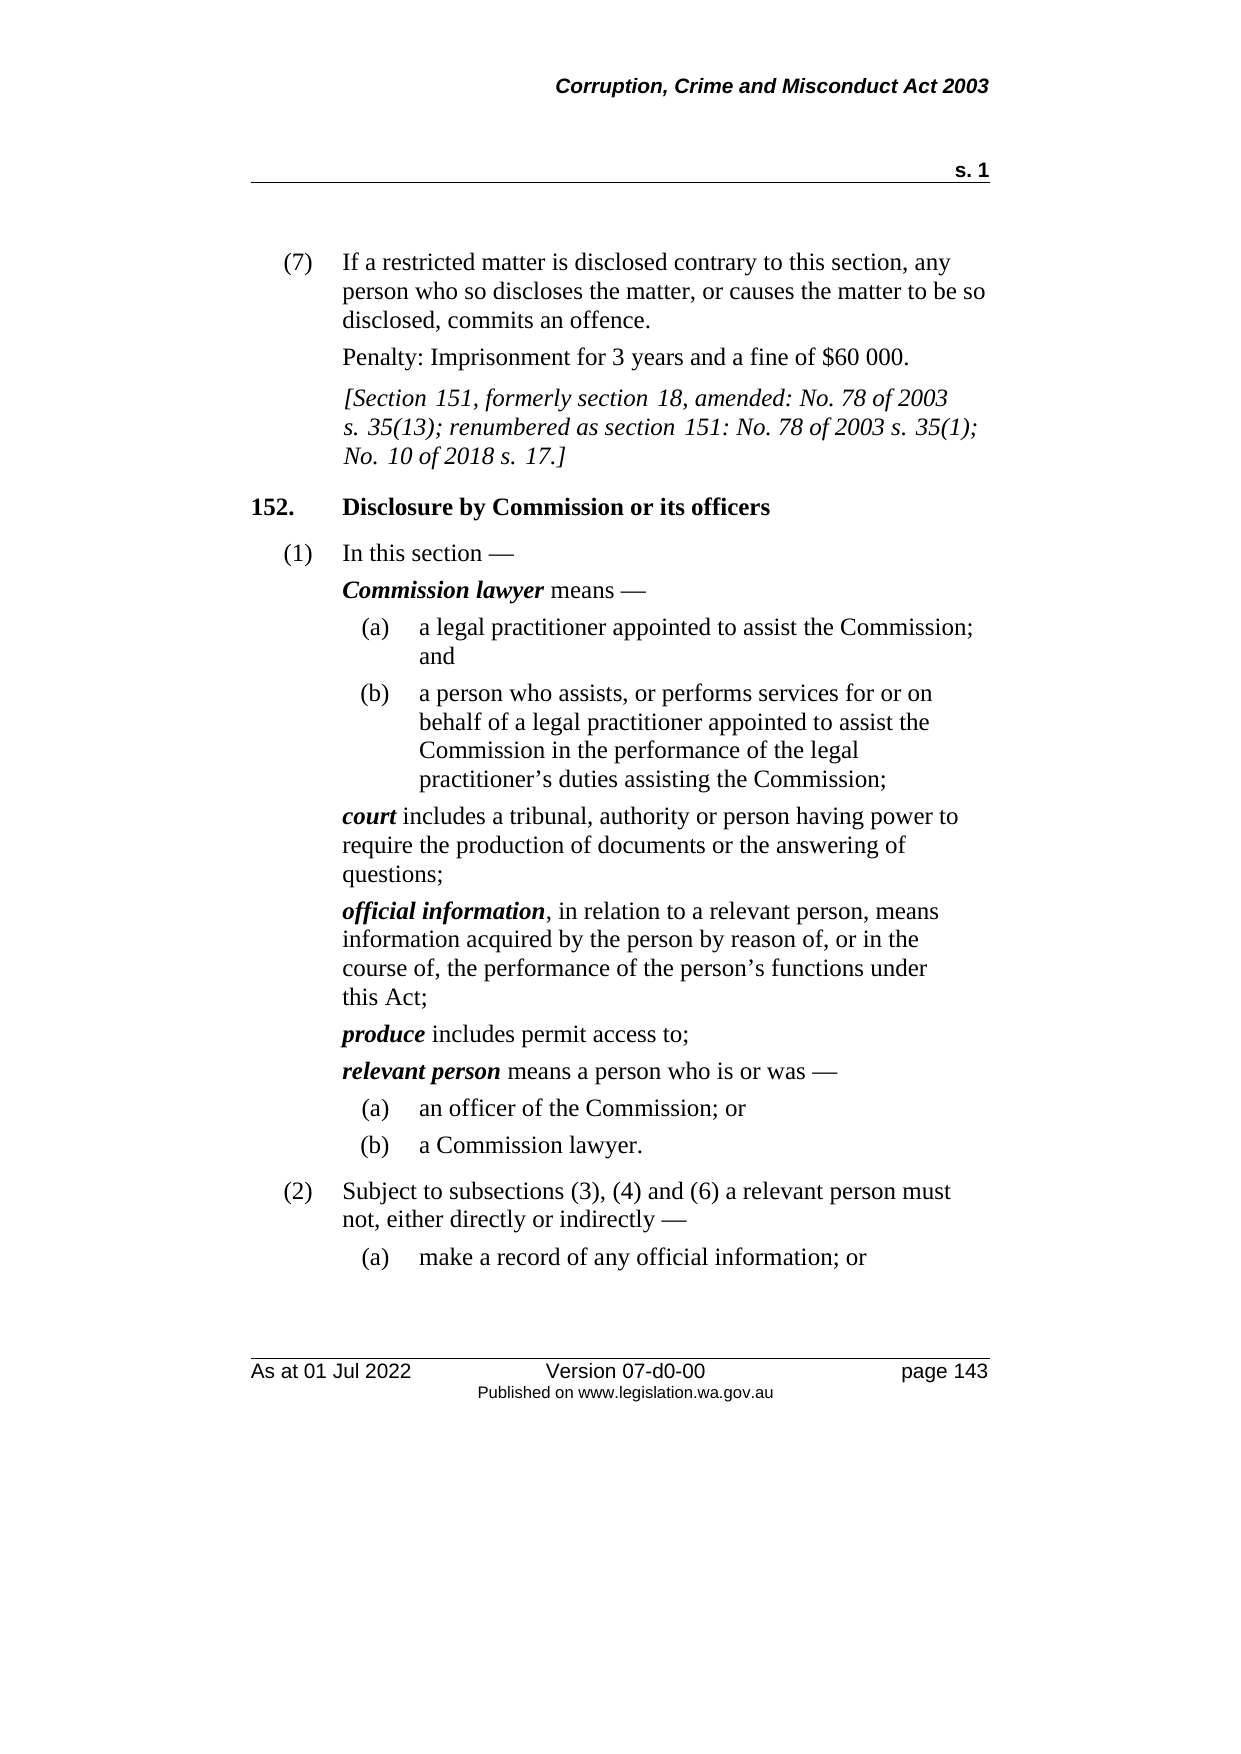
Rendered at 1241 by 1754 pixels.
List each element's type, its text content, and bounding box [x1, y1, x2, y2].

text (a) make a record of any official information; or [251, 1242, 990, 1270]
text Penalty: Imprisonment for 3 years and a fine of $60 000. [251, 342, 990, 371]
text (b) a person who assists, or performs services for or on behalf of a legal practitioner appointed to assist the Commission in the performance of the legal practitioner’s duties assisting the Commission; [251, 678, 990, 793]
text produce includes permit access to; [251, 1019, 990, 1048]
text Commission lawyer means — [251, 575, 990, 604]
text [Section 151, formerly section 18, amended: No. 78 of 2003 s. 35(13); renumbered as section 151: No. 78 of 2003 s. 35(1); No. 10 of 2018 s. 17.] [251, 383, 990, 469]
text (a) a legal practitioner appointed to assist the Commission; and [251, 612, 990, 669]
text (2) Subject to subsections (3), (4) and (6) a relevant person must not, either directly or indirectly — [251, 1176, 990, 1233]
text (1) In this section — [251, 538, 990, 567]
text (b) a Commission lawyer. [251, 1130, 990, 1159]
text court includes a tribunal, authority or person having power to require the production of documents or the answering of questions; [251, 801, 990, 887]
text relevant person means a person who is or was — [251, 1056, 990, 1085]
subtitle 152. Disclosure by Commission or its officers [251, 492, 990, 521]
text (7) If a restricted matter is disclosed contrary to this section, any person who so discloses the matter, or causes the matter to be so disclosed, commits an offence. [251, 247, 990, 334]
text official information, in relation to a relevant person, means information acquired by the person by reason of, or in the course of, the performance of the person’s functions under this Act; [251, 896, 990, 1011]
text (a) an officer of the Commission; or [251, 1093, 990, 1122]
